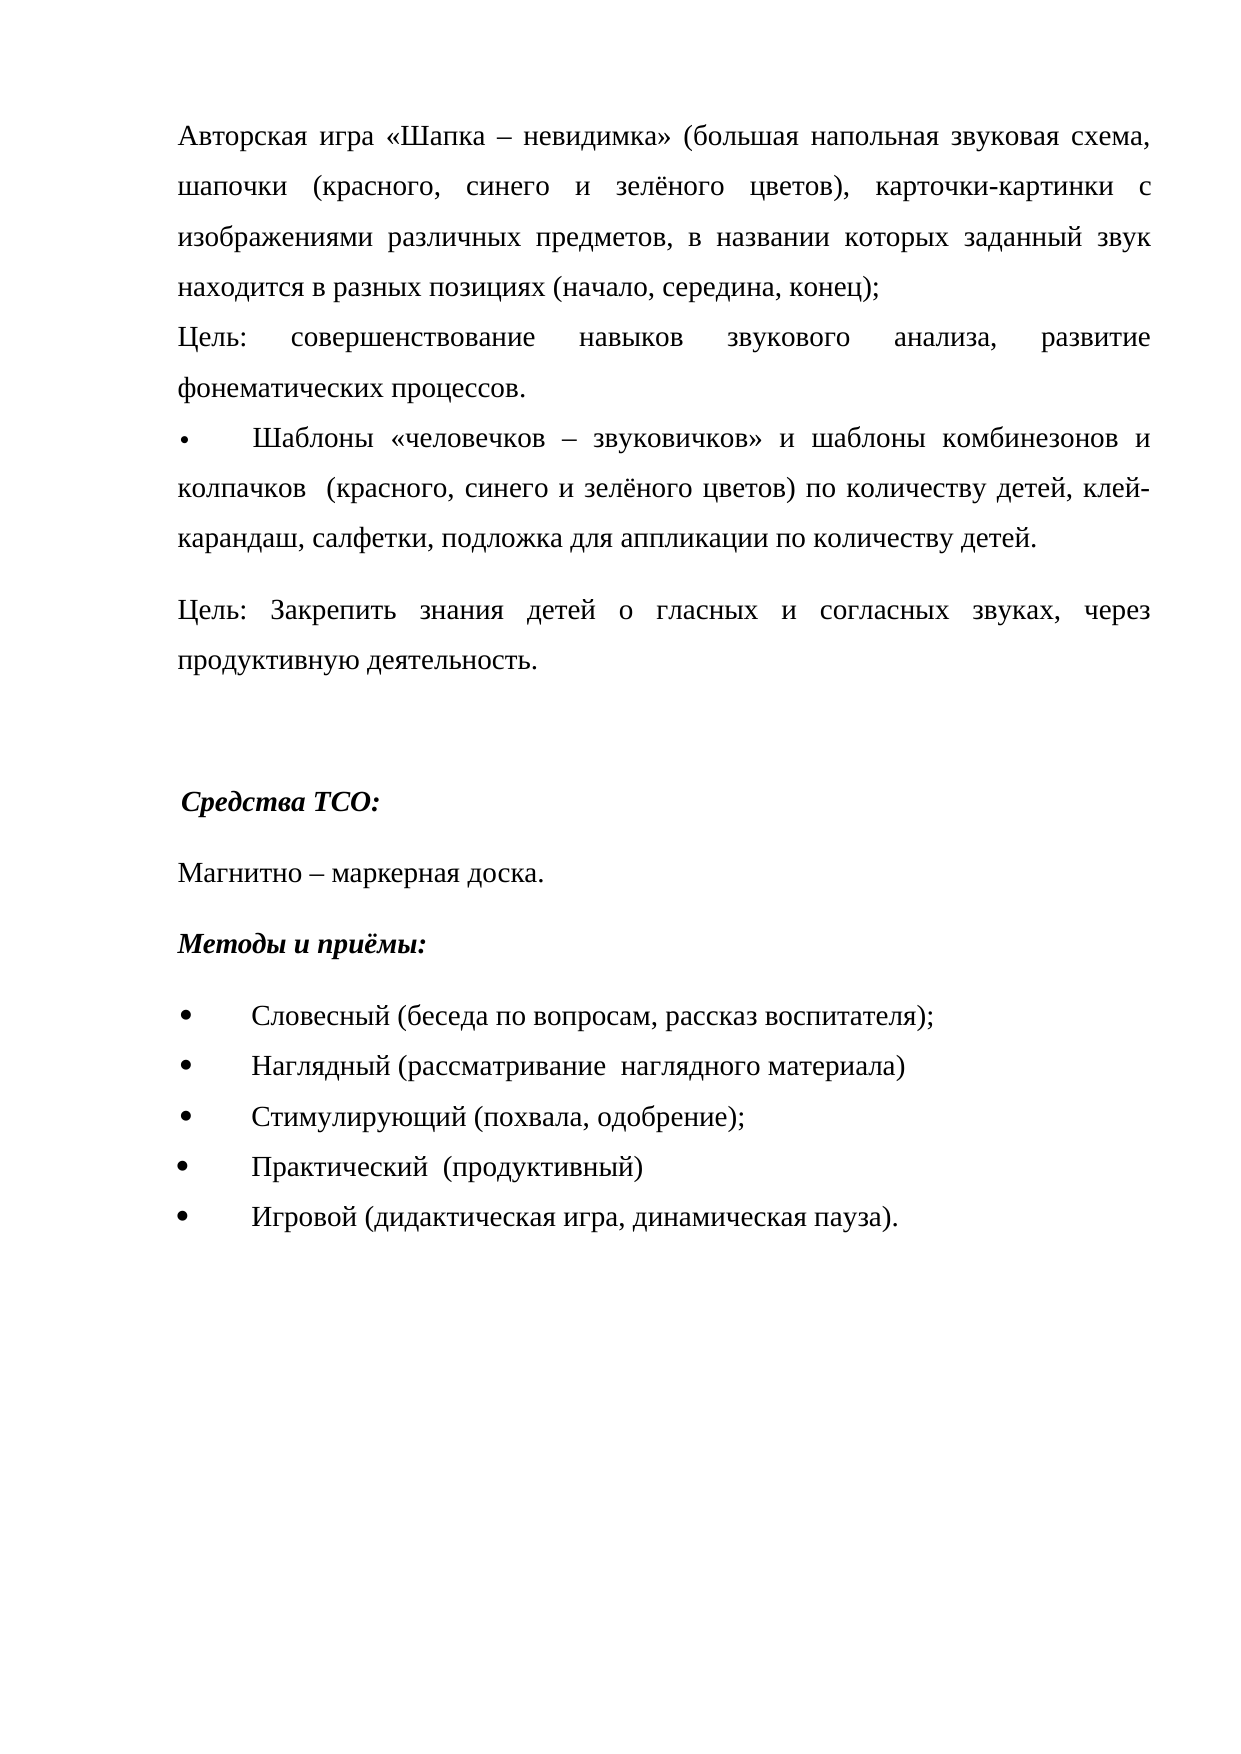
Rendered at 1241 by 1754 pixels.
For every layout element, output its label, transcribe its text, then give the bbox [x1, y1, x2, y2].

text Средства ТСО: [177, 784, 1152, 818]
text Методы и приёмы: [177, 927, 1152, 960]
list Стимулирующий (похвала, одобрение); [177, 1099, 1152, 1132]
list Наглядный (рассматривание наглядного материала) [177, 1048, 1152, 1082]
text Цель: Закрепить знания детей о гласных и согласных звуках, через продуктивную деятельность. [177, 592, 1152, 676]
text Магнитно – маркерная доска. [177, 856, 1152, 889]
text Авторская игра «Шапка – невидимка» (большая напольная звуковая схема, шапочки (красного, синего и зелёного цветов), карточки-картинки с изображениями различных предметов, в названии которых заданный звук находится в разных позициях (начало, середина, конец); [177, 118, 1152, 303]
list Шаблоны «человечков – звуковичков» и шаблоны комбинезонов и колпачков (красного, синего и зелёного цветов) по количеству детей, клей-карандаш, салфетки, подложка для аппликации по количеству детей. [177, 420, 1152, 554]
list Игровой (дидактическая игра, динамическая пауза). [177, 1199, 1152, 1233]
list Практический (продуктивный) [177, 1149, 1152, 1183]
text Цель: совершенствование навыков звукового анализа, развитие фонематических процессов. [177, 319, 1152, 403]
list Словесный (беседа по вопросам, рассказ воспитателя); [177, 998, 1152, 1031]
